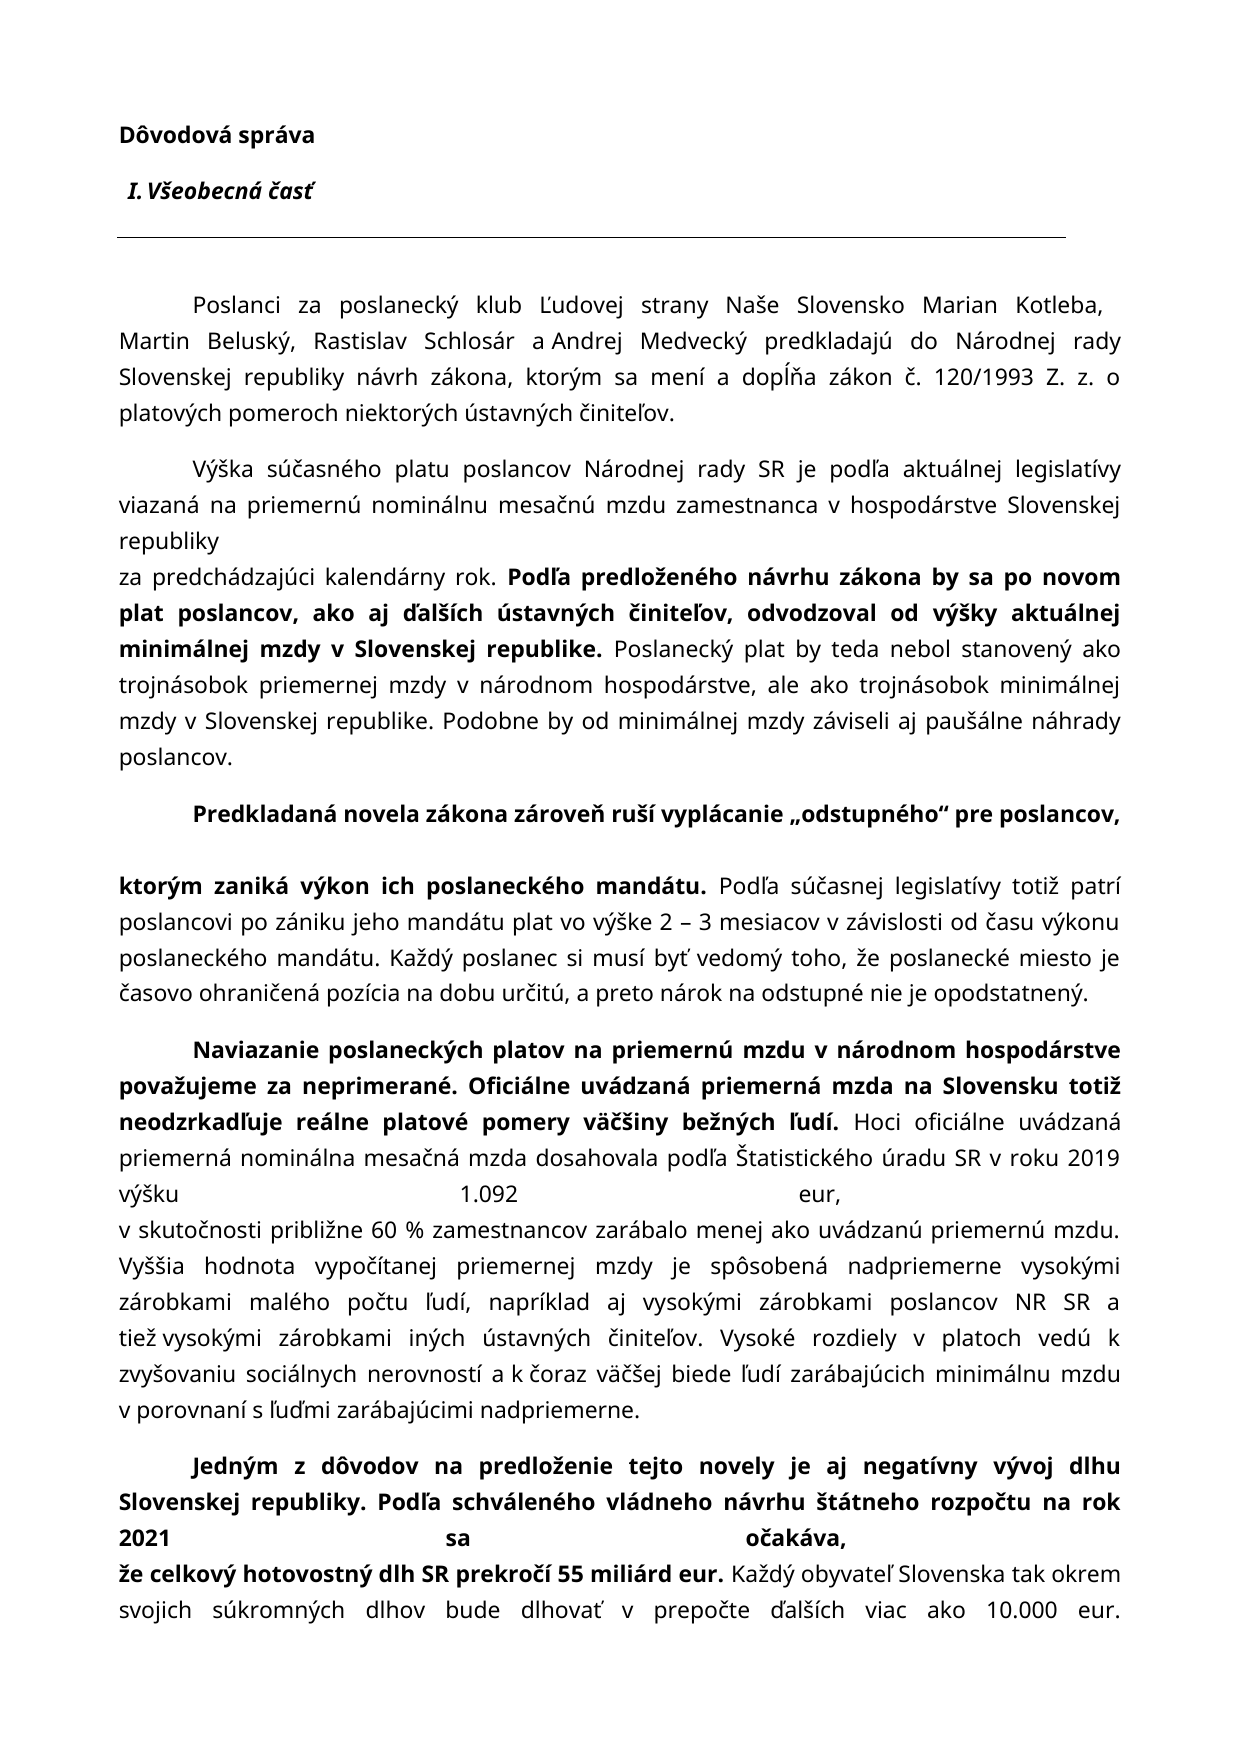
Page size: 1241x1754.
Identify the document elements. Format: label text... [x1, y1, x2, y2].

text Dôvodová správa [118, 118, 1122, 150]
text Predkladaná novela zákona zároveň ruší vyplácanie „odstupného“ pre poslancov, ktorým zaniká výkon ich poslaneckého mandátu. Podľa súčasnej legislatívy totiž patrí poslancovi po zániku jeho mandátu plat vo výške 2 – 3 mesiacov v závislosti od času výkonu poslaneckého mandátu. Každý poslanec si musí byť vedomý toho, že poslanecké miesto je časovo ohraničená pozícia na dobu určitú, a preto nárok na odstupné nie je opodstatnený. [118, 798, 1122, 1009]
text Výška súčasného platu poslancov Národnej rady SR je podľa aktuálnej legislatívy viazaná na priemernú nominálnu mesačnú mzdu zamestnanca v hospodárstve Slovenskej republiky za predchádzajúci kalendárny rok. Podľa predloženého návrhu zákona by sa po novom plat poslancov, ako aj ďalších ústavných činiteľov, odvodzoval od výšky aktuálnej minimálnej mzdy v Slovenskej republike. Poslanecký plat by teda nebol stanovený ako trojnásobok priemernej mzdy v národnom hospodárstve, ale ako trojnásobok minimálnej mzdy v Slovenskej republike. Podobne by od minimálnej mzdy záviseli aj paušálne náhrady poslancov. [118, 453, 1122, 772]
list Všeobecná časť [128, 175, 1122, 207]
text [118, 1450, 1122, 1625]
text Naviazanie poslaneckých platov na priemernú mzdu v národnom hospodárstve považujeme za neprimerané. Oficiálne uvádzaná priemerná mzda na Slovensku totiž neodzrkadľuje reálne platové pomery väčšiny bežných ľudí. Hoci oficiálne uvádzaná priemerná nominálna mesačná mzda dosahovala podľa Štatistického úradu SR v roku 2019 výšku 1.092 eur, v skutočnosti približne 60 % zamestnancov zarábalo menej ako uvádzanú priemernú mzdu. Vyššia hodnota vypočítanej priemernej mzdy je spôsobená nadpriemerne vysokými zárobkami malého počtu ľudí, napríklad aj vysokými zárobkami poslancov NR SR a tiež vysokými zárobkami iných ústavných činiteľov. Vysoké rozdiely v platoch vedú k zvyšovaniu sociálnych nerovností a k čoraz väčšej biede ľudí zarábajúcich minimálnu mzdu v porovnaní s ľuďmi zarábajúcimi nadpriemerne. [118, 1034, 1122, 1425]
text Poslanci za poslanecký klub Ľudovej strany Naše Slovensko Marian Kotleba, Martin Beluský, Rastislav Schlosár a Andrej Medvecký predkladajú do Národnej rady Slovenskej republiky návrh zákona, ktorým sa mení a dopĺňa zákon č. 120/1993 Z. z. o platových pomeroch niektorých ústavných činiteľov. [118, 289, 1122, 428]
